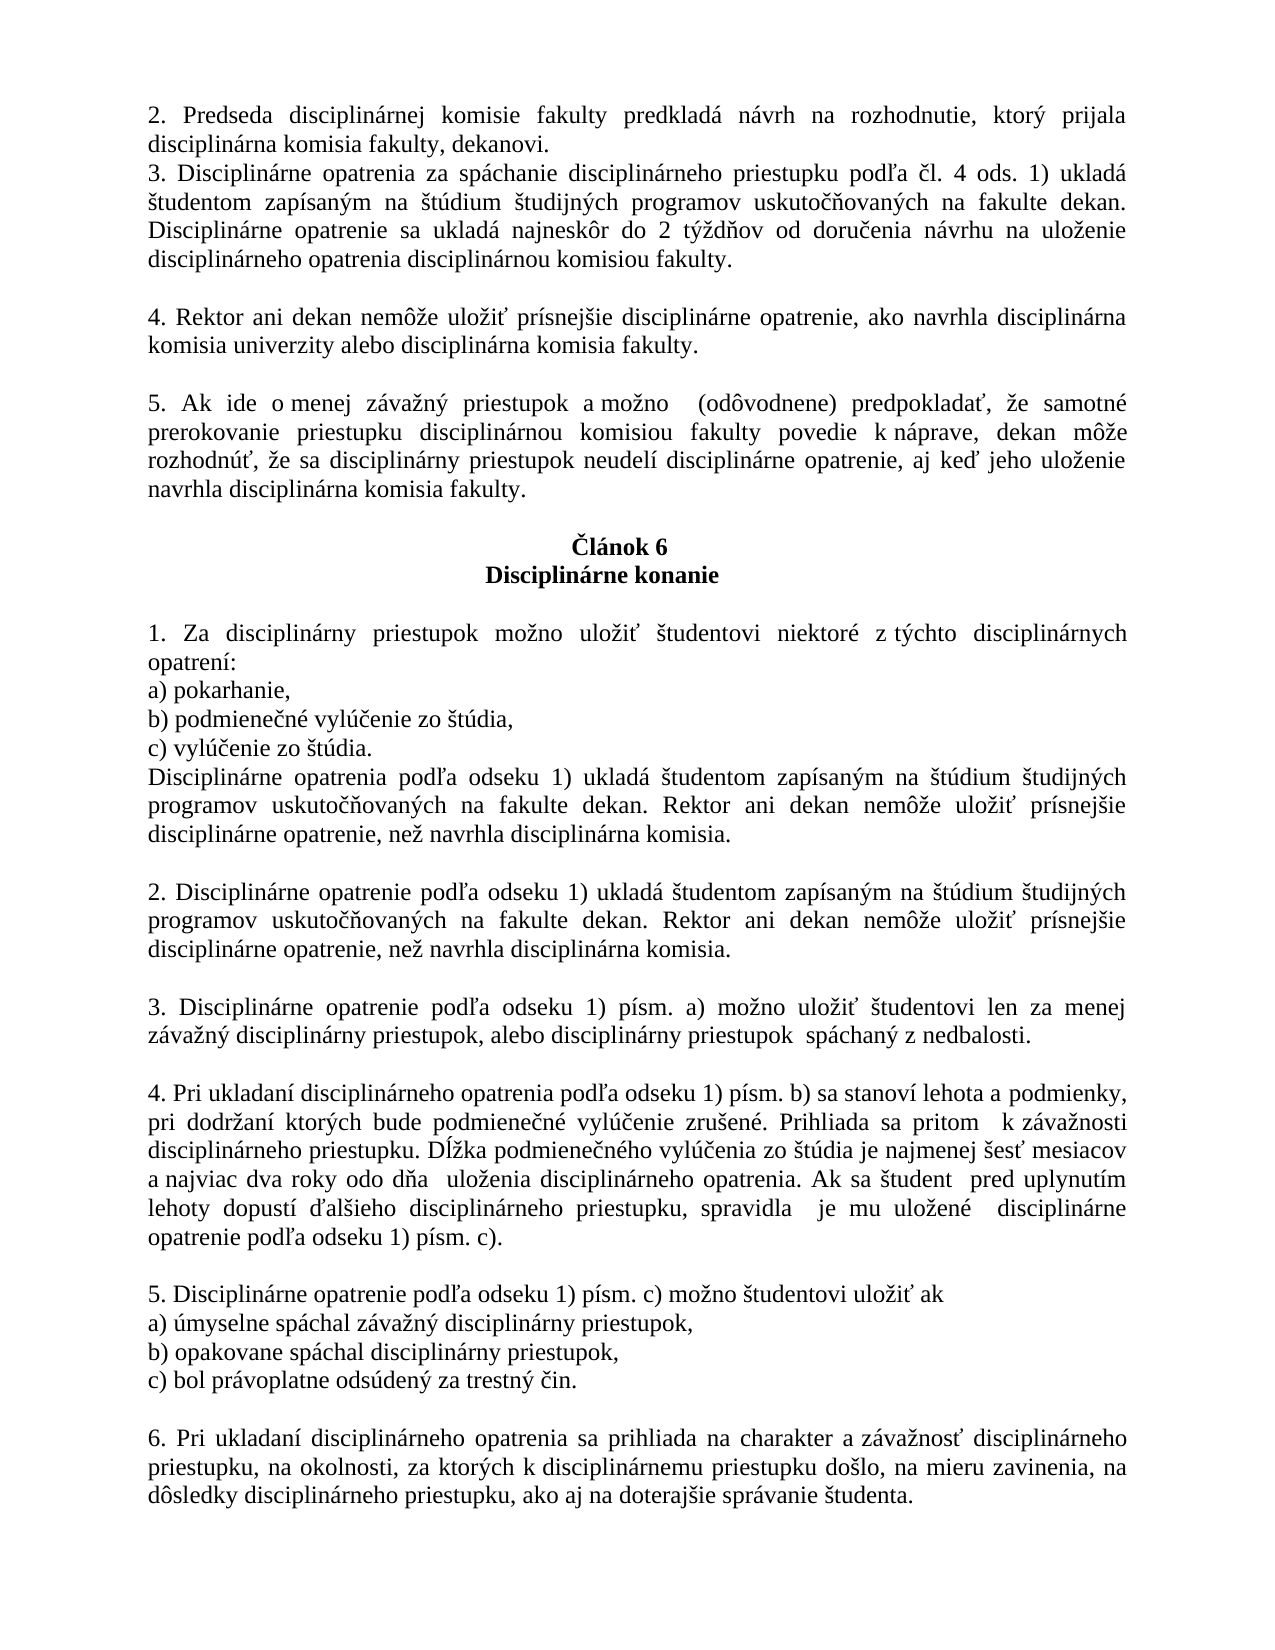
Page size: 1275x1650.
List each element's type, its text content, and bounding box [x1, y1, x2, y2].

text 4. Rektor ani dekan nemôže uložiť prísnejšie disciplinárne opatrenie, ako navrhla disciplinárna komisia univerzity alebo disciplinárna komisia fakulty. [148, 302, 1127, 359]
text 5. Disciplinárne opatrenie podľa odseku 1) písm. c) možno študentovi uložiť ak [148, 1279, 1127, 1308]
text 2. Disciplinárne opatrenie podľa odseku 1) ukladá študentom zapísaným na štúdium študijných programov uskutočňovaných na fakulte dekan. Rektor ani dekan nemôže uložiť prísnejšie disciplinárne opatrenie, než navrhla disciplinárna komisia. [148, 877, 1127, 963]
text 3. Disciplinárne opatrenia za spáchanie disciplinárneho priestupku podľa čl. 4 ods. 1) ukladá študentom zapísaným na štúdium študijných programov uskutočňovaných na fakulte dekan. Disciplinárne opatrenie sa ukladá najneskôr do 2 týždňov od doručenia návrhu na uloženie disciplinárneho opatrenia disciplinárnou komisiou fakulty. [148, 158, 1127, 273]
text b) opakovane spáchal disciplinárny priestupok, [148, 1337, 1127, 1365]
text 4. Pri ukladaní disciplinárneho opatrenia podľa odseku 1) písm. b) sa stanoví lehota a podmienky, pri dodržaní ktorých bude podmienečné vylúčenie zrušené. Prihliada sa pritom k závažnosti disciplinárneho priestupku. Dĺžka podmienečného vylúčenia zo štúdia je najmenej šesť mesiacov a najviac dva roky odo dňa uloženia disciplinárneho opatrenia. Ak sa študent pred uplynutím lehoty dopustí ďalšieho disciplinárneho priestupku, spravidla je mu uložené disciplinárne opatrenie podľa odseku 1) písm. c). [148, 1078, 1127, 1250]
text 5. Ak ide o menej závažný priestupok a možno (odôvodnene) predpokladať, že samotné prerokovanie priestupku disciplinárnou komisiou fakulty povedie k náprave, dekan môže rozhodnúť, že sa disciplinárny priestupok neudelí disciplinárne opatrenie, aj keď jeho uloženie navrhla disciplinárna komisia fakulty. [148, 388, 1127, 503]
text a) pokarhanie, [148, 675, 1127, 704]
text Článok 6 [185, 532, 1127, 560]
text 1. Za disciplinárny priestupok možno uložiť študentovi niektoré z týchto disciplinárnych opatrení: [148, 618, 1127, 675]
text 6. Pri ukladaní disciplinárneho opatrenia sa prihliada na charakter a závažnosť disciplinárneho priestupku, na okolnosti, za ktorých k disciplinárnemu priestupku došlo, na mieru zavinenia, na dôsledky disciplinárneho priestupku, ako aj na doterajšie správanie študenta. [148, 1423, 1127, 1509]
text 2. Predseda disciplinárnej komisie fakulty predkladá návrh na rozhodnutie, ktorý prijala disciplinárna komisia fakulty, dekanovi. [148, 100, 1127, 158]
list Disciplinárne konanie [223, 560, 1127, 589]
text c) vylúčenie zo štúdia. [148, 733, 1127, 762]
text a) úmyselne spáchal závažný disciplinárny priestupok, [148, 1308, 1127, 1337]
text b) podmienečné vylúčenie zo štúdia, [148, 704, 1127, 733]
text Disciplinárne opatrenia podľa odseku 1) ukladá študentom zapísaným na štúdium študijných programov uskutočňovaných na fakulte dekan. Rektor ani dekan nemôže uložiť prísnejšie disciplinárne opatrenie, než navrhla disciplinárna komisia. [148, 762, 1127, 848]
text c) bol právoplatne odsúdený za trestný čin. [148, 1365, 1127, 1394]
text 3. Disciplinárne opatrenie podľa odseku 1) písm. a) možno uložiť študentovi len za menej závažný disciplinárny priestupok, alebo disciplinárny priestupok spáchaný z nedbalosti. [148, 992, 1127, 1049]
